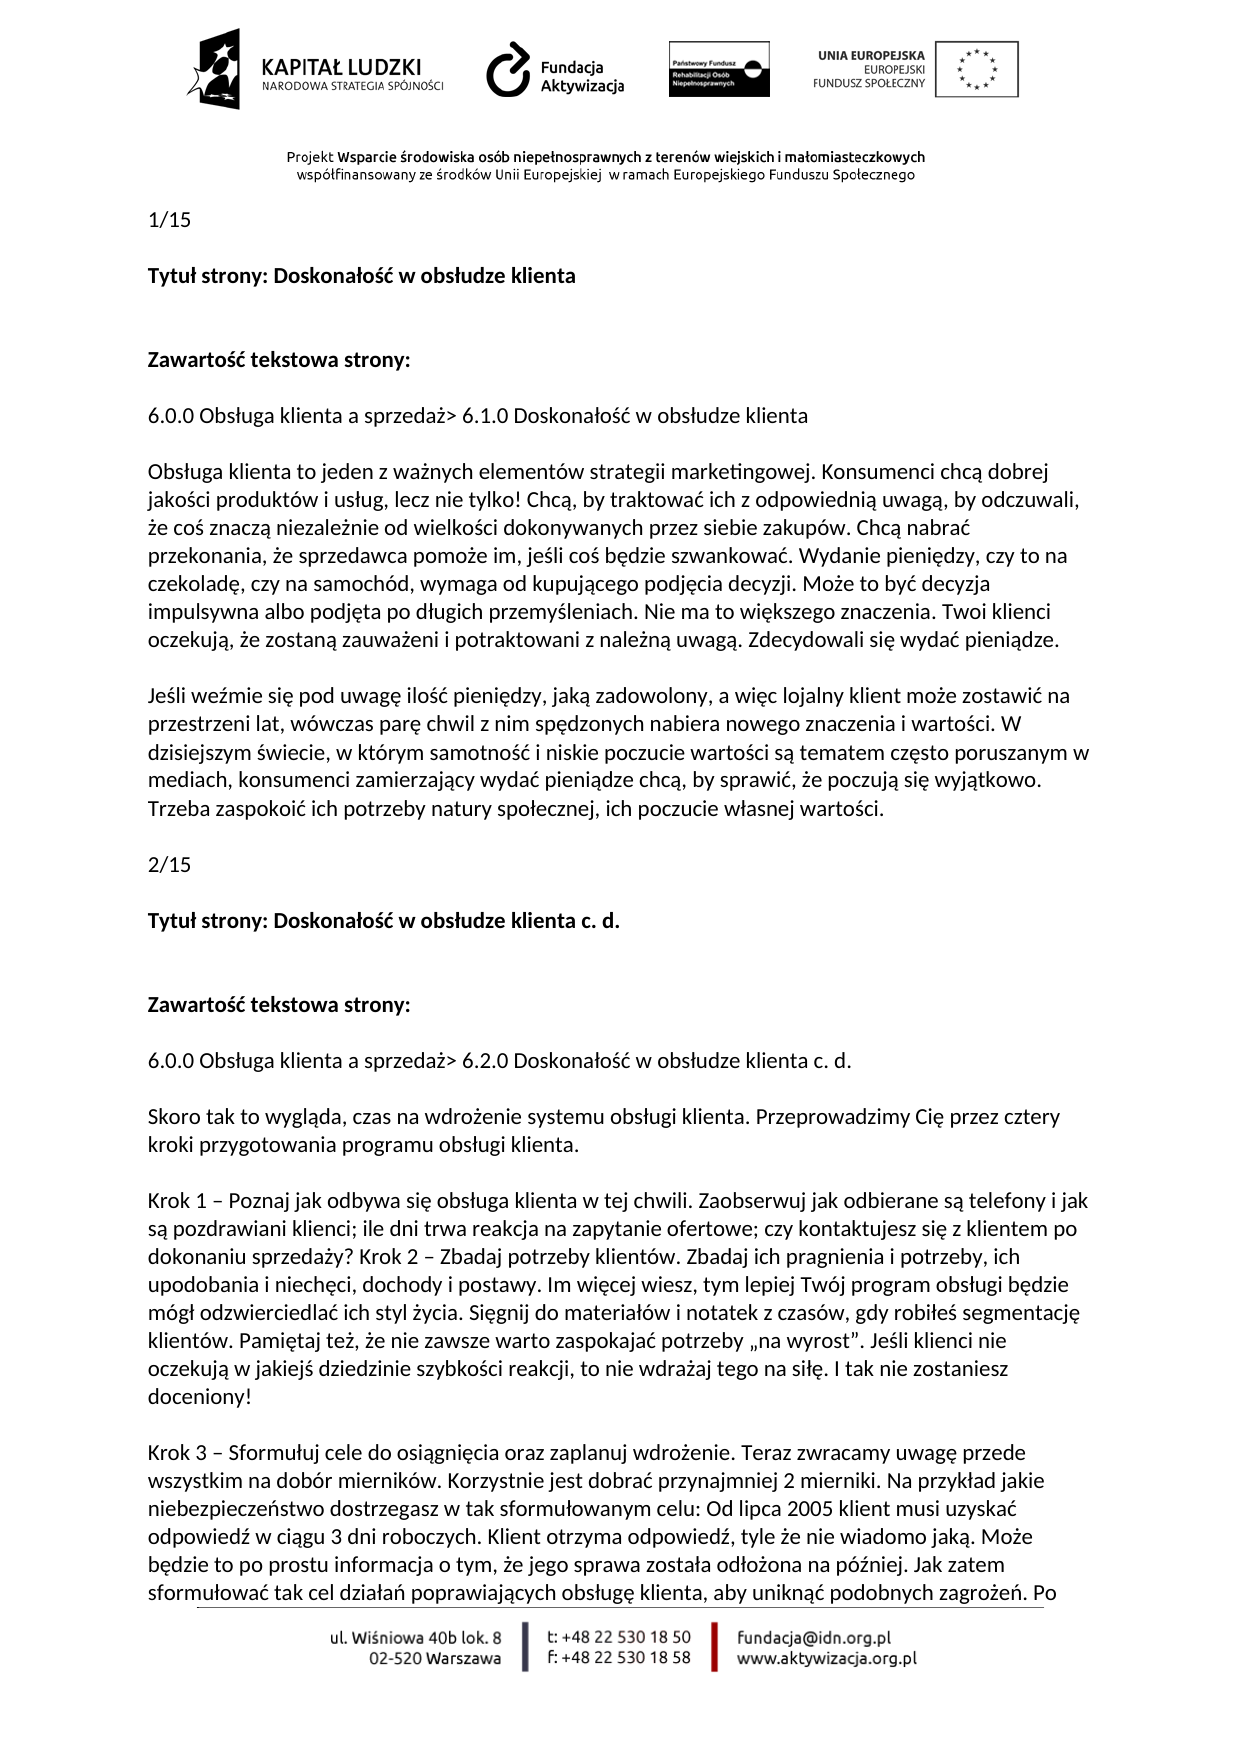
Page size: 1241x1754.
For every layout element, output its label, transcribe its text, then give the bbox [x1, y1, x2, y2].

text 6.0.0 Obsługa klienta a sprzedaż> 6.2.0 Doskonałość w obsłudze klienta c. d. [148, 1046, 1093, 1074]
text Krok 1 – Poznaj jak odbywa się obsługa klienta w tej chwili. Zaobserwuj jak odbierane są telefony i jak są pozdrawiani klienci; ile dni trwa reakcja na zapytanie ofertowe; czy kontaktujesz się z klientem po dokonaniu sprzedaży? Krok 2 – Zbadaj potrzeby klientów. Zbadaj ich pragnienia i potrzeby, ich upodobania i niechęci, dochody i postawy. Im więcej wiesz, tym lepiej Twój program obsługi będzie mógł odzwierciedlać ich styl życia. Sięgnij do materiałów i notatek z czasów, gdy robiłeś segmentację klientów. Pamiętaj też, że nie zawsze warto zaspokajać potrzeby „na wyrost”. Jeśli klienci nie oczekują w jakiejś dziedzinie szybkości reakcji, to nie wdrażaj tego na siłę. I tak nie zostaniesz doceniony! [148, 1186, 1093, 1410]
text 2/15 [148, 850, 1093, 878]
picture [148, 0, 1092, 195]
text Zawartość tekstowa strony: [148, 990, 1093, 1018]
text Skoro tak to wygląda, czas na wdrożenie systemu obsługi klienta. Przeprowadzimy Cię przez cztery kroki przygotowania programu obsługi klienta. [148, 1102, 1093, 1158]
picture [0, 1606, 1241, 1707]
text Jeśli weźmie się pod uwagę ilość pieniędzy, jaką zadowolony, a więc lojalny klient może zostawić na przestrzeni lat, wówczas parę chwil z nim spędzonych nabiera nowego znaczenia i wartości. W dzisiejszym świecie, w którym samotność i niskie poczucie wartości są tematem często poruszanym w mediach, konsumenci zamierzający wydać pieniądze chcą, by sprawić, że poczują się wyjątkowo. Trzeba zaspokoić ich potrzeby natury społecznej, ich poczucie własnej wartości. [148, 682, 1093, 822]
text Tytuł strony: Doskonałość w obsłudze klienta c. d. [148, 906, 1093, 934]
text Obsługa klienta to jeden z ważnych elementów strategii marketingowej. Konsumenci chcą dobrej jakości produktów i usług, lecz nie tylko! Chcą, by traktować ich z odpowiednią uwagą, by odczuwali, że coś znaczą niezależnie od wielkości dokonywanych przez siebie zakupów. Chcą nabrać przekonania, że sprzedawca pomoże im, jeśli coś będzie szwankować. Wydanie pieniędzy, czy to na czekoladę, czy na samochód, wymaga od kupującego podjęcia decyzji. Może to być decyzja impulsywna albo podjęta po długich przemyśleniach. Nie ma to większego znaczenia. Twoi klienci oczekują, że zostaną zauważeni i potraktowani z należną uwagą. Zdecydowali się wydać pieniądze. [148, 457, 1093, 653]
text 1/15 [148, 205, 1093, 233]
text Tytuł strony: Doskonałość w obsłudze klienta [148, 261, 1093, 289]
text Zawartość tekstowa strony: [148, 345, 1093, 373]
text 6.0.0 Obsługa klienta a sprzedaż> 6.1.0 Doskonałość w obsłudze klienta [148, 401, 1093, 429]
